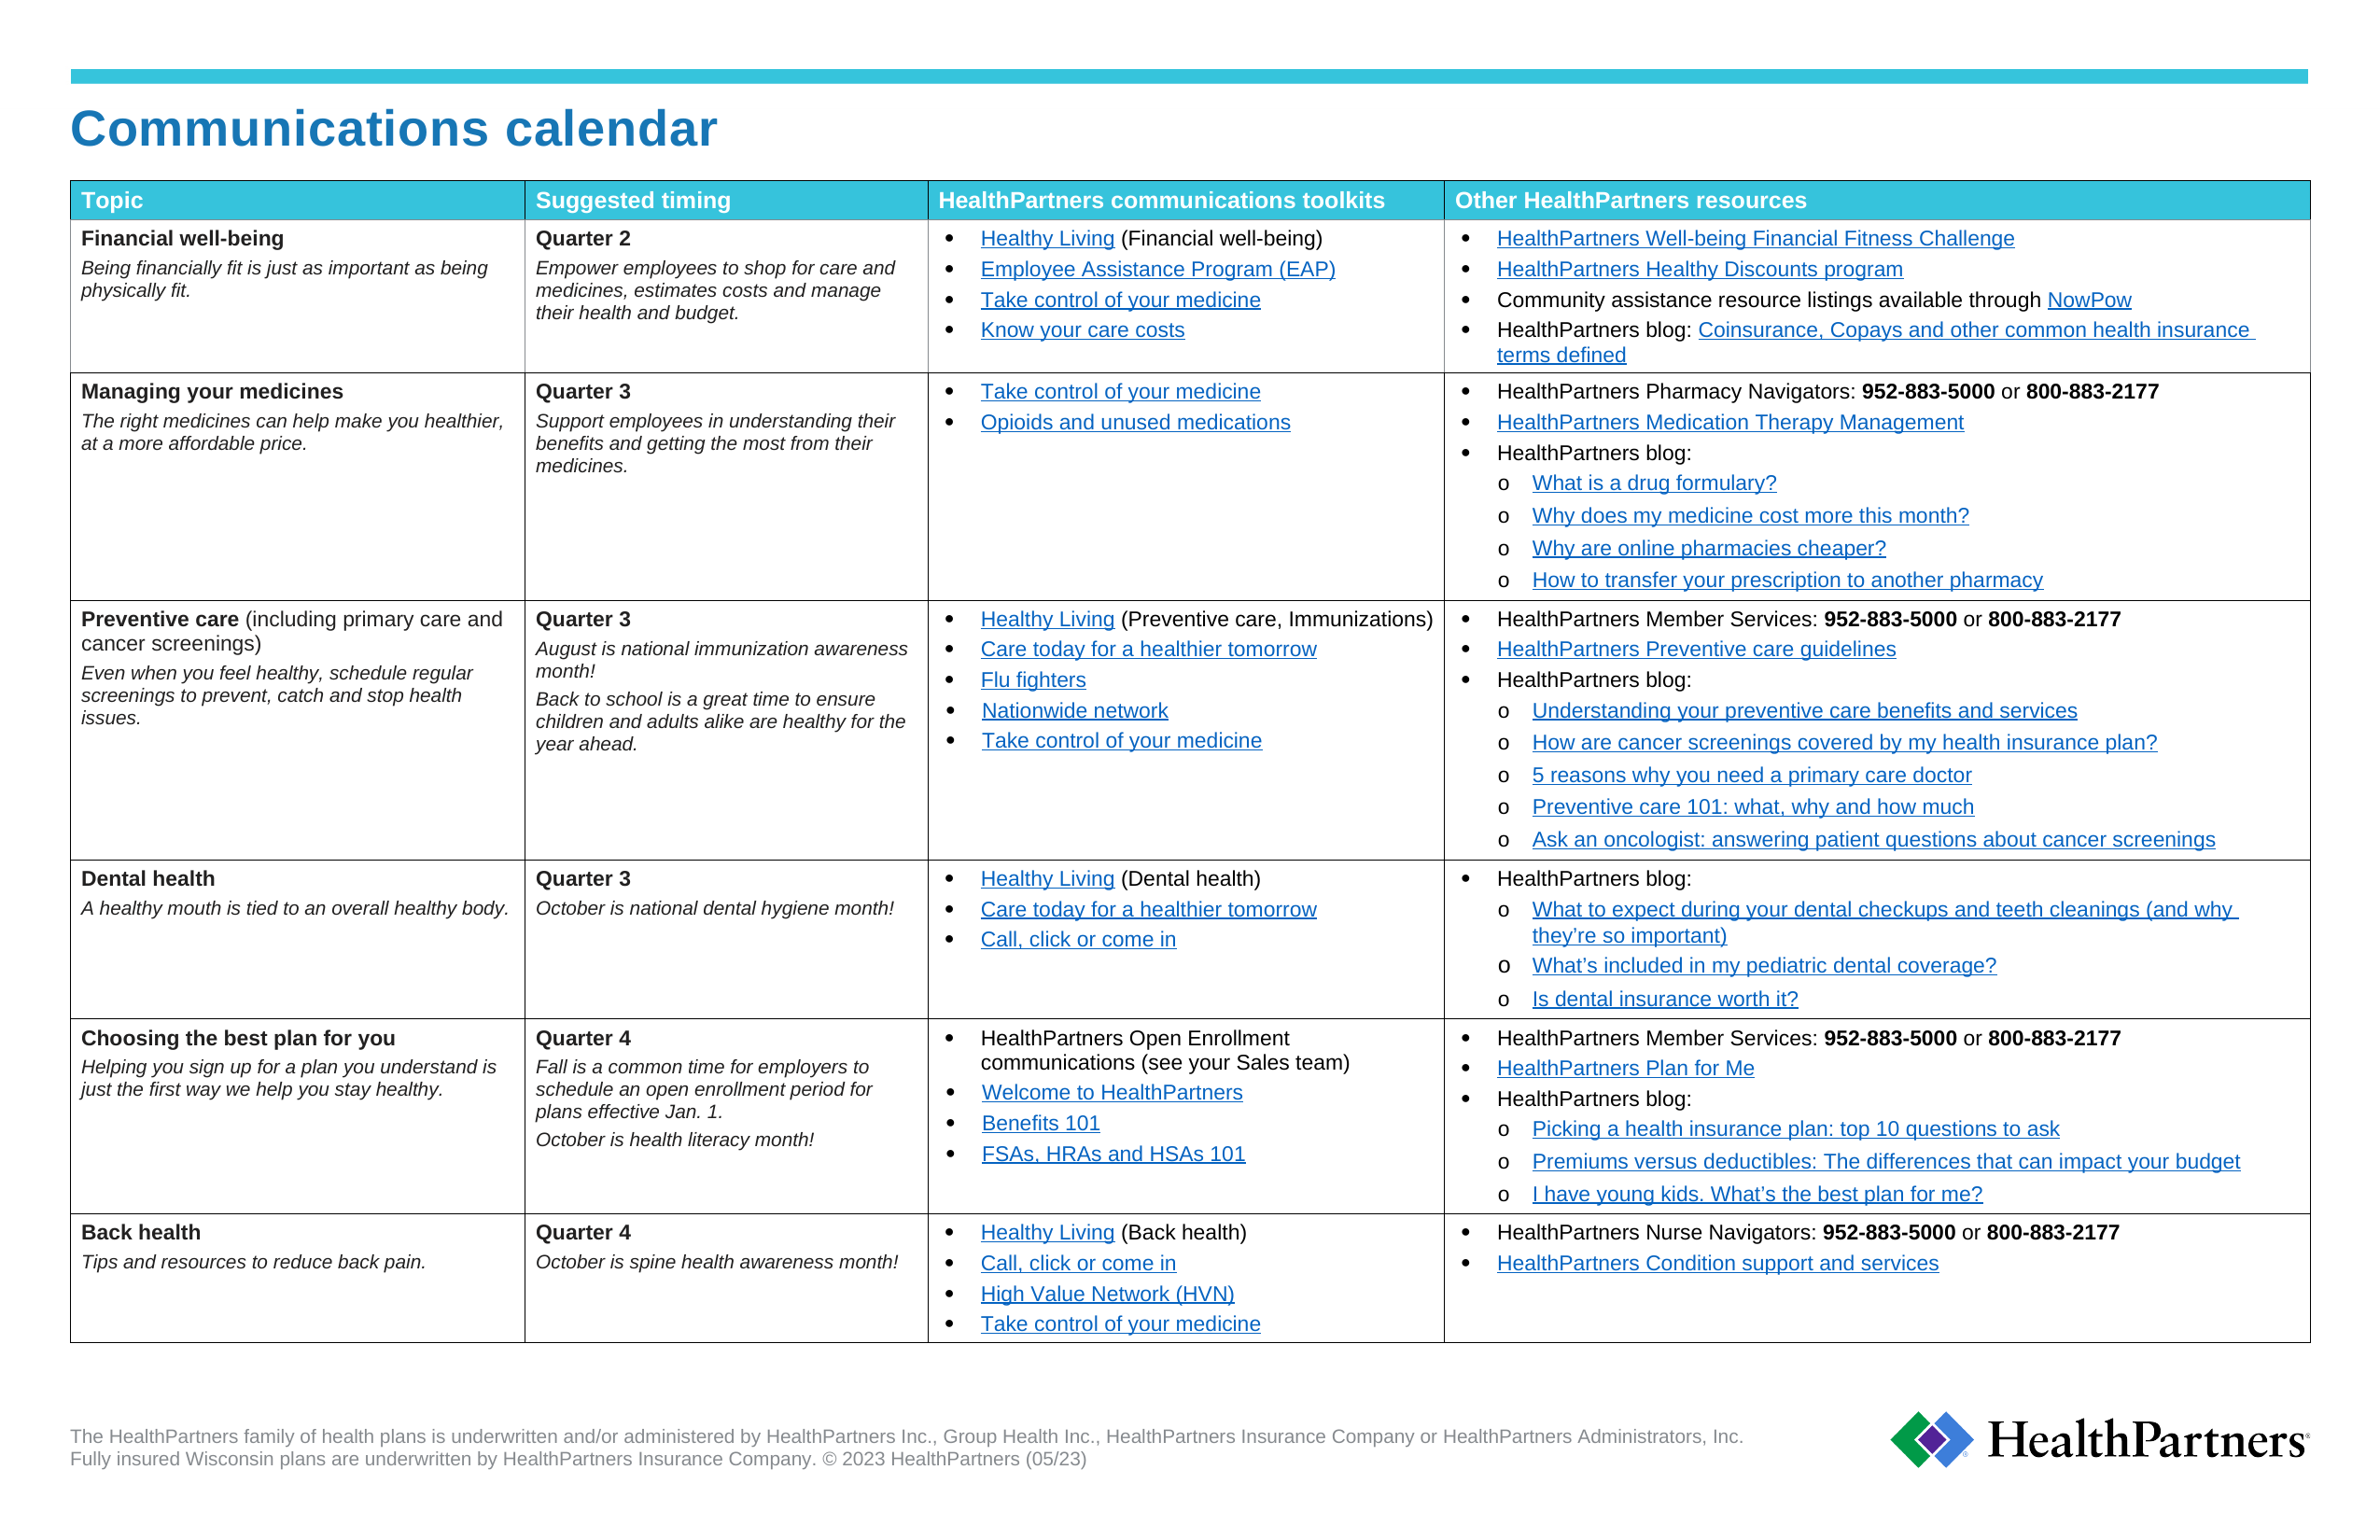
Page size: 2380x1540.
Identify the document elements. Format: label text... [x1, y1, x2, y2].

table_cell Healthy Living (Preventive care, Immunizations) Care today for a healthier tomorrow Flu fighters Nationwide network Take control of your medicine [929, 601, 1444, 860]
table_header Suggested timing [525, 181, 928, 219]
table_cell HealthPartners Nurse Navigators: 952-883-5000 or 800-883-2177 HealthPartners Condition support and services [1445, 1214, 2310, 1342]
picture [1890, 1411, 2310, 1468]
table_cell Healthy Living (Back health) Call, click or come in High Value Network (HVN) Take control of your medicine [929, 1214, 1444, 1342]
subtitle Communications calendar [70, 99, 2310, 157]
table_header HealthPartners communications toolkits [929, 181, 1444, 219]
table_cell Preventive care (including primary care and cancer screenings) Even when you feel healthy, schedule regular screenings to prevent, catch and stop health issues. [71, 601, 525, 860]
table_cell Quarter 2 Empower employees to shop for care and medicines, estimates costs and manage their health and budget. [525, 220, 928, 372]
table_cell Financial well-being Being financially fit is just as important as being physically fit. [71, 220, 525, 372]
picture [0, 0, 2380, 160]
table_cell Back health Tips and resources to reduce back pain. [71, 1214, 525, 1342]
table_cell Quarter 4 October is spine health awareness month! [525, 1214, 928, 1342]
table_cell HealthPartners Member Services: 952-883-5000 or 800-883-2177 HealthPartners Preventive care guidelines HealthPartners blog: Understanding your preventive care benefits and services How are cancer screenings covered by my health insurance plan? 5 reasons why you need a primary care doctor Preventive care 101: what, why and how much Ask an oncologist: answering patient questions about cancer screenings [1445, 601, 2310, 860]
table_header Topic [71, 181, 525, 219]
table_header Other HealthPartners resources [1445, 181, 2310, 219]
table_cell HealthPartners Well-being Financial Fitness Challenge HealthPartners Healthy Discounts program Community assistance resource listings available through NowPow HealthPartners blog: Coinsurance, Copays and other common health insurance terms defined [1445, 220, 2310, 372]
table_cell HealthPartners Member Services: 952-883-5000 or 800-883-2177 HealthPartners Plan for Me HealthPartners blog: Picking a health insurance plan: top 10 questions to ask Premiums versus deductibles: The differences that can impact your budget I have young kids. What’s the best plan for me? [1445, 1019, 2310, 1213]
table_cell Quarter 4 Fall is a common time for employers to schedule an open enrollment period for plans effective Jan. 1. October is health literacy month! [525, 1019, 928, 1213]
table_cell Healthy Living (Dental health) Care today for a healthier tomorrow Call, click or come in [929, 861, 1444, 1018]
table_cell HealthPartners Open Enrollment communications (see your Sales team) Welcome to HealthPartners Benefits 101 FSAs, HRAs and HSAs 101 [929, 1019, 1444, 1213]
table_cell Quarter 3 October is national dental hygiene month! [525, 861, 928, 1018]
table_cell HealthPartners Pharmacy Navigators: 952-883-5000 or 800-883-2177 HealthPartners Medication Therapy Management HealthPartners blog: What is a drug formulary? Why does my medicine cost more this month? Why are online pharmacies cheaper? How to transfer your prescription to another pharmacy [1445, 373, 2310, 600]
table_cell Healthy Living (Financial well-being) Employee Assistance Program (EAP) Take control of your medicine Know your care costs [929, 220, 1444, 372]
table_cell Dental health A healthy mouth is tied to an overall healthy body. [71, 861, 525, 1018]
table_cell Managing your medicines The right medicines can help make you healthier, at a more affordable price. [71, 373, 525, 600]
table_cell Quarter 3 Support employees in understanding their benefits and getting the most from their medicines. [525, 373, 928, 600]
table_cell Take control of your medicine Opioids and unused medications [929, 373, 1444, 600]
table_cell Choosing the best plan for you Helping you sign up for a plan you understand is just the first way we help you stay healthy. [71, 1019, 525, 1213]
table_cell HealthPartners blog: What to expect during your dental checkups and teeth cleanings (and why they’re so important) What’s included in my pediatric dental coverage? Is dental insurance worth it? [1445, 861, 2310, 1018]
table_cell Quarter 3 August is national immunization awareness month! Back to school is a great time to ensure children and adults alike are healthy for the year ahead. [525, 601, 928, 860]
